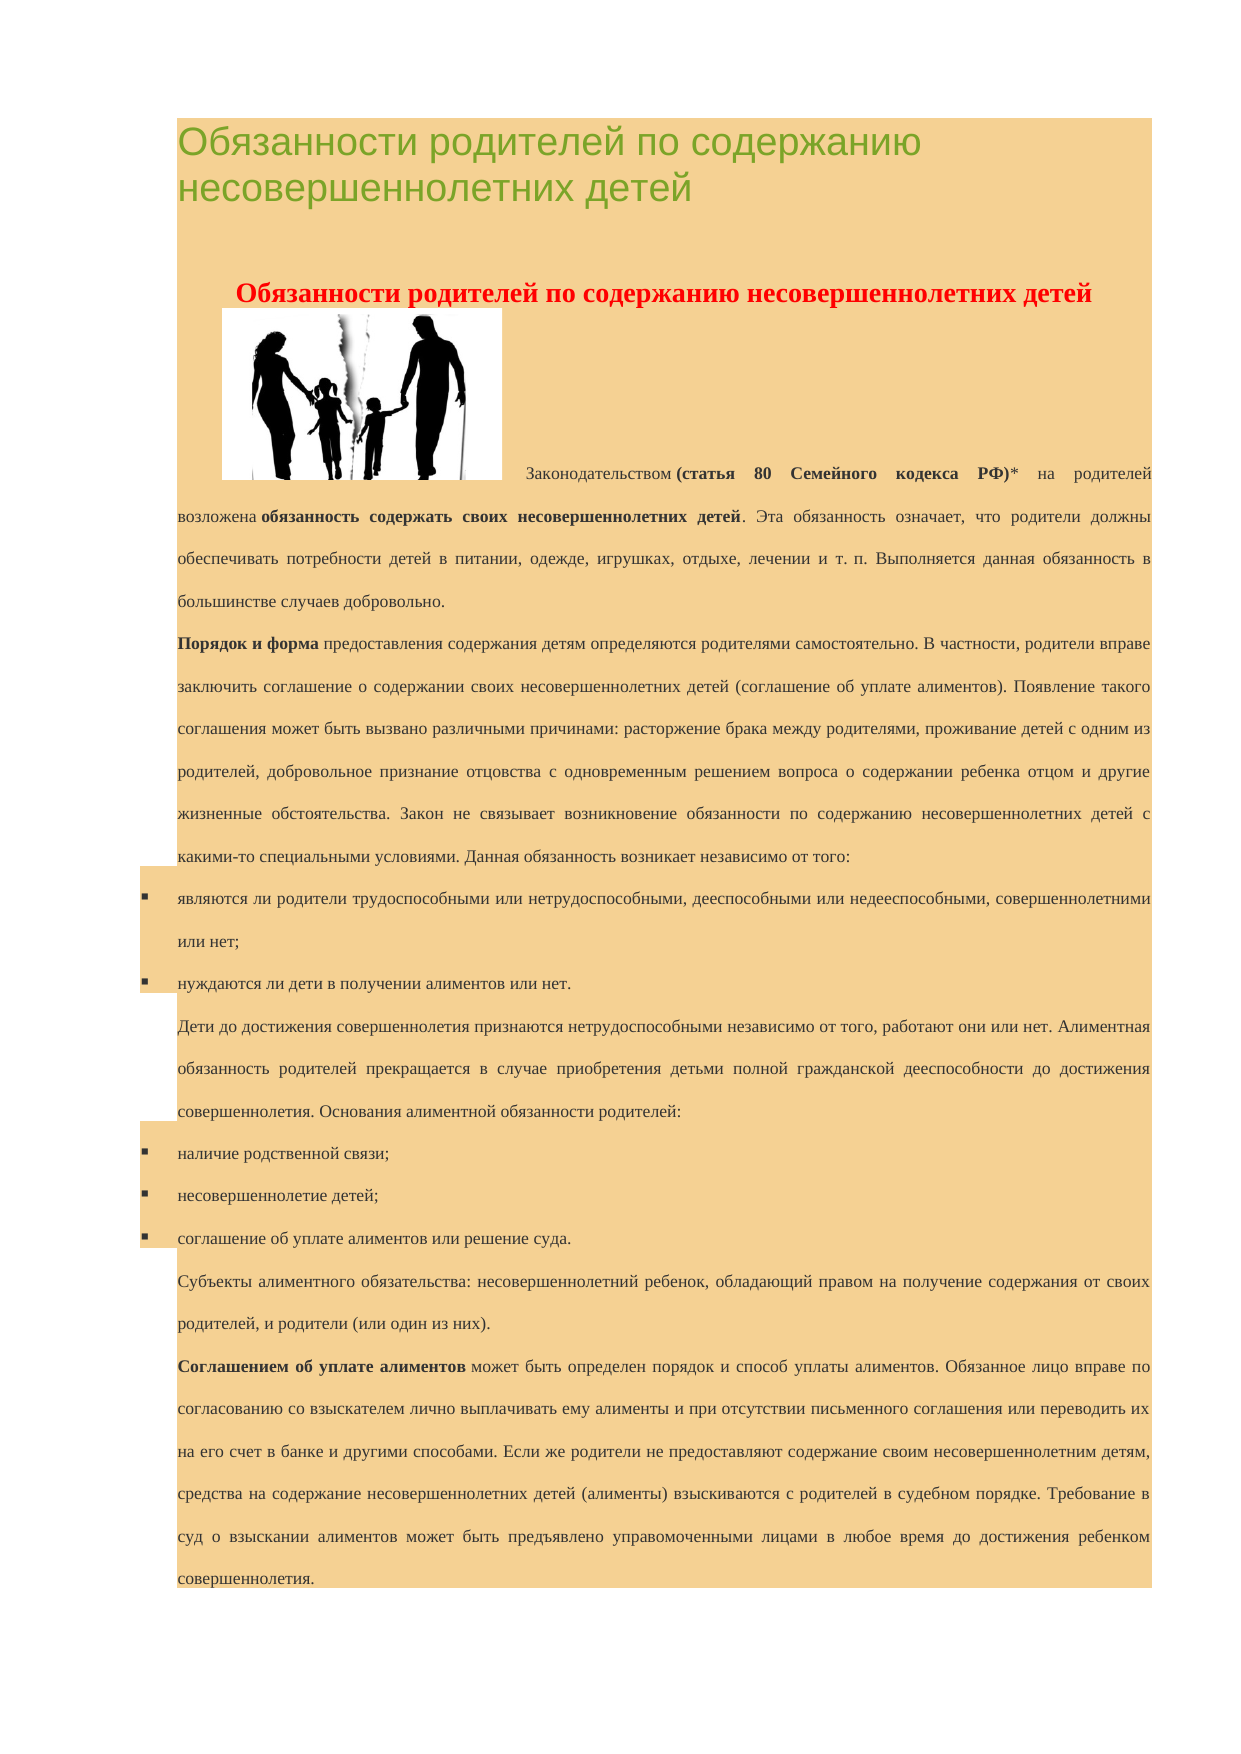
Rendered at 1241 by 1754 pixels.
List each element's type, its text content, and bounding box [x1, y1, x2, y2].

text Дети до достижения совершеннолетия признаются нетрудоспособными независимо от того, работают они или нет. Алиментная обязанность родителей прекращается в случае приобретения детьми полной гражданской дееспособности до достижения совершеннолетия. Основания алиментной обязанности родителей: [177, 993, 1152, 1121]
list являются ли родители трудоспособными или нетрудоспособными, дееспособными или недееспособными, совершеннолетними или нет; [140, 866, 1152, 951]
text Обязанности родителей по содержанию несовершеннолетних детей [177, 266, 1152, 308]
list соглашение об уплате алиментов или решение суда. [140, 1206, 1152, 1248]
text Порядок и форма предоставления содержания детям определяются родителями самостоятельно. В частности, родители вправе заключить соглашение о содержании своих несовершеннолетних детей (соглашение об уплате алиментов). Появление такого соглашения может быть вызвано различными причинами: расторжение брака между родителями, проживание детей с одним из родителей, добровольное признание отцовства с одновременным решением вопроса о содержании ребенка отцом и другие жизненные обстоятельства. Закон не связывает возникновение обязанности по содержанию несовершеннолетних детей с какими-то специальными условиями. Данная обязанность возникает независимо от того: [177, 611, 1152, 866]
list несовершеннолетие детей; [140, 1163, 1152, 1206]
list наличие родственной связи; [140, 1121, 1152, 1163]
text Субъекты алиментного обязательства: несовершеннолетний ребенок, обладающий правом на получение содержания от своих родителей, и родители (или один из них). [177, 1248, 1152, 1333]
picture [222, 308, 503, 480]
list нуждаются ли дети в получении алиментов или нет. [140, 951, 1152, 993]
text Обязанности родителей по содержанию несовершеннолетних детей [177, 118, 1152, 209]
text Соглашением об уплате алиментов может быть определен порядок и способ уплаты алиментов. Обязанное лицо вправе по согласованию со взыскателем лично выплачивать ему алименты и при отсутствии письменного соглашения или переводить их на его счет в банке и другими способами. Если же родители не предоставляют содержание своим несовершеннолетним детям, средства на содержание несовершеннолетних детей (алименты) взыскиваются с родителей в судебном порядке. Требование в суд о взыскании алиментов может быть предъявлено управомоченными лицами в любое время до достижения ребенком совершеннолетия. [177, 1333, 1152, 1588]
text Законодательством (статья 80 Семейного кодекса РФ)* на родителей возложена обязанность содержать своих несовершеннолетних детей. Эта обязанность означает, что родители должны обеспечивать потребности детей в питании, одежде, игрушках, отдыхе, лечении и т. п. Выполняется данная обязанность в большинстве случаев добровольно. [177, 308, 1152, 611]
